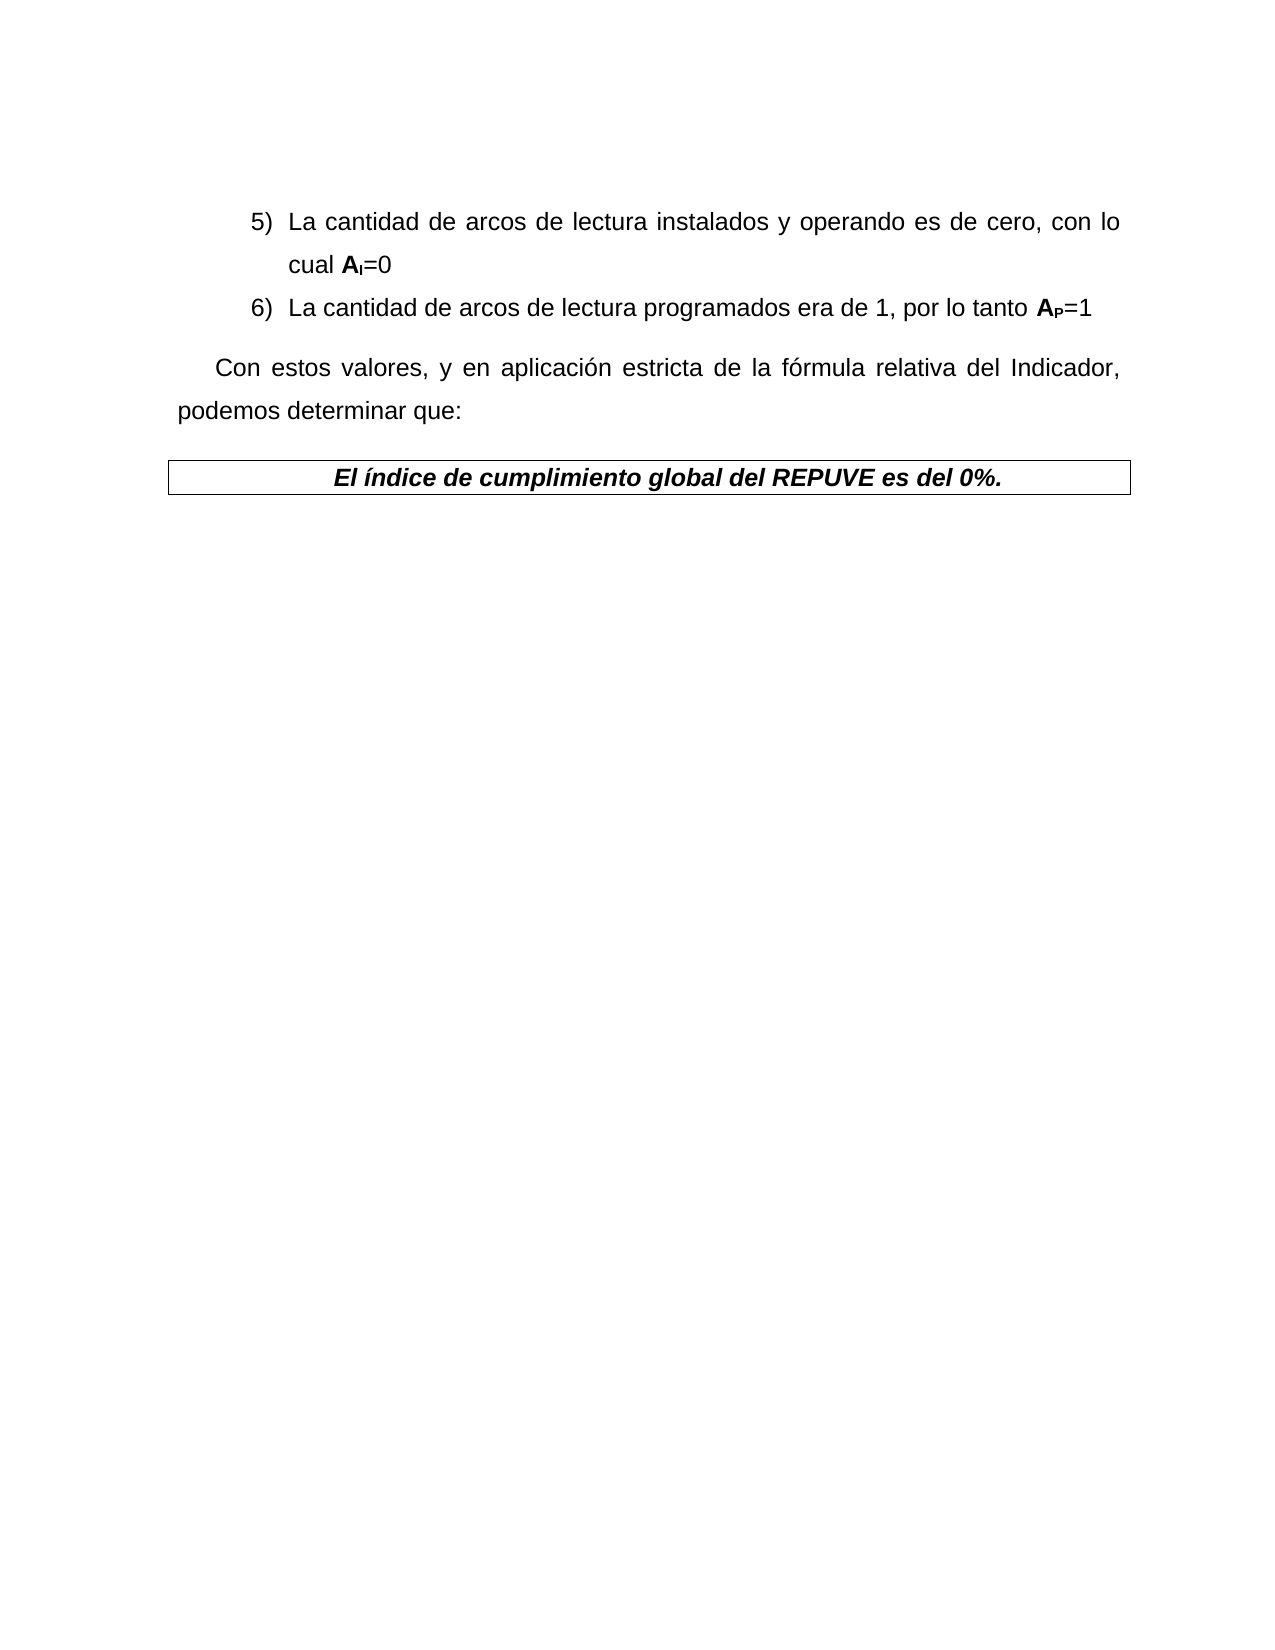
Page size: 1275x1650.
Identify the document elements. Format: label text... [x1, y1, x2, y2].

text Con estos valores, y en aplicación estricta de la fórmula relativa del Indicador, podemos determinar que: [177, 353, 1122, 425]
text El índice de cumplimiento global del REPUVE es del 0%. [169, 461, 1130, 494]
list La cantidad de arcos de lectura programados era de 1, por lo tanto AP=1 [251, 293, 1122, 322]
list La cantidad de arcos de lectura instalados y operando es de cero, con lo cual AI=0 [251, 207, 1122, 279]
